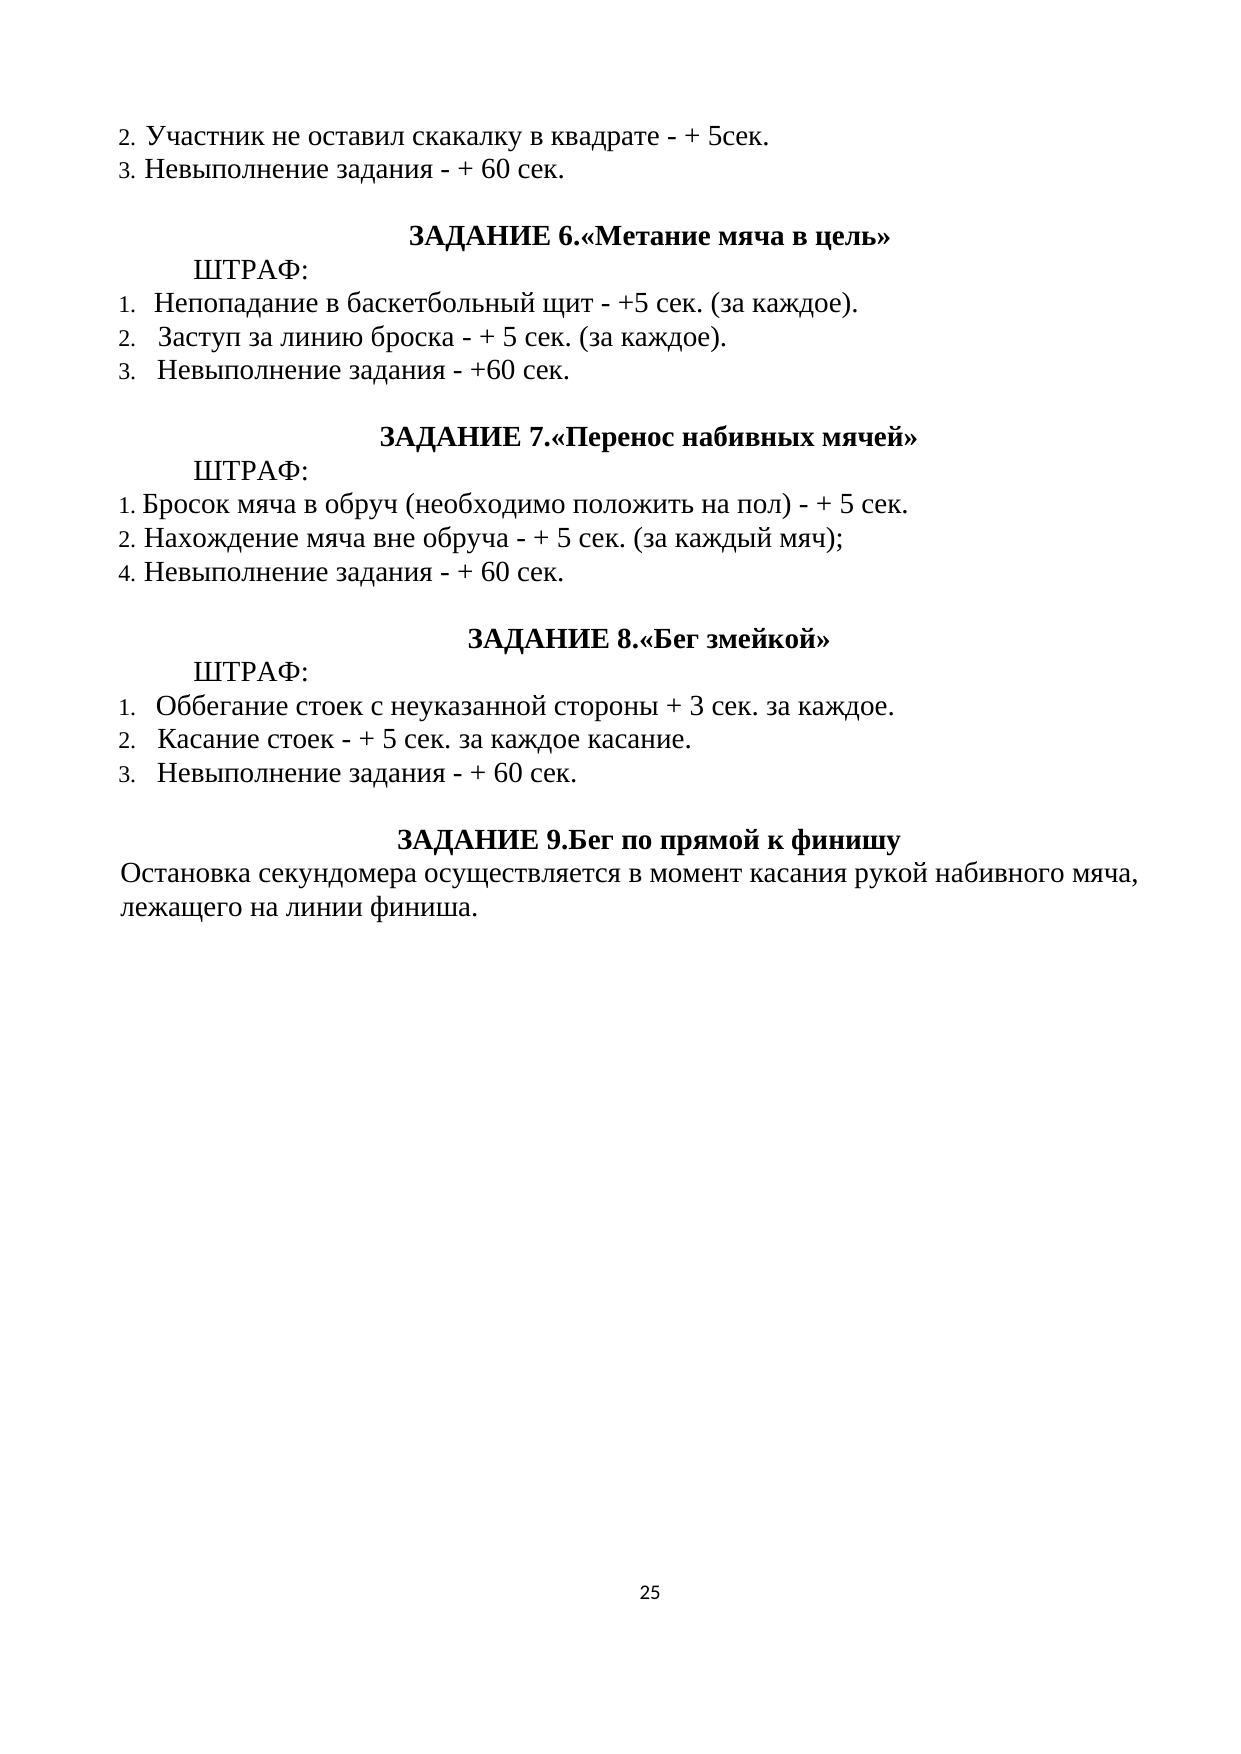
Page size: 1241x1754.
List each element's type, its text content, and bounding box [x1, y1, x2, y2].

list Участник не оставил скакалку в квадрате - + 5сек. [118, 118, 1182, 151]
text ШТРАФ: [193, 453, 1180, 487]
text ЗАДАНИЕ 9.Бег по прямой к финишу [118, 822, 1180, 856]
text ШТРАФ: [120, 252, 1182, 285]
list Нахождение мяча вне обруча - + 5 сек. (за каждый мяч); [118, 520, 1182, 554]
list Невыполнение задания - +60 сек. [118, 352, 1182, 386]
text ЗАДАНИЕ 6.«Метание мяча в цель» [118, 218, 1182, 252]
list Заступ за линию броска - + 5 сек. (за каждое). [118, 319, 1182, 352]
list Бросок мяча в обруч (необходимо положить на пол) - + 5 сек. [118, 487, 1182, 520]
list Невыполнение задания - + 60 сек. [118, 151, 1182, 185]
text ШТРАФ: [120, 654, 1182, 688]
list Невыполнение задания - + 60 сек. [118, 554, 1182, 587]
text ЗАДАНИЕ 7.«Перенос набивных мячей» [118, 419, 1180, 453]
list Касание стоек - + 5 сек. за каждое касание. [118, 721, 1182, 755]
list Невыполнение задания - + 60 сек. [118, 755, 1182, 788]
list Оббегание стоек с неуказанной стороны + 3 сек. за каждое. [118, 688, 1182, 721]
list Непопадание в баскетбольный щит - +5 сек. (за каждое). [118, 285, 1182, 319]
text ЗАДАНИЕ 8.«Бег змейкой» [118, 621, 1180, 654]
text Остановка секундомера осуществляется в момент касания рукой набивного мяча, лежащего на линии финиша. [120, 856, 1180, 923]
